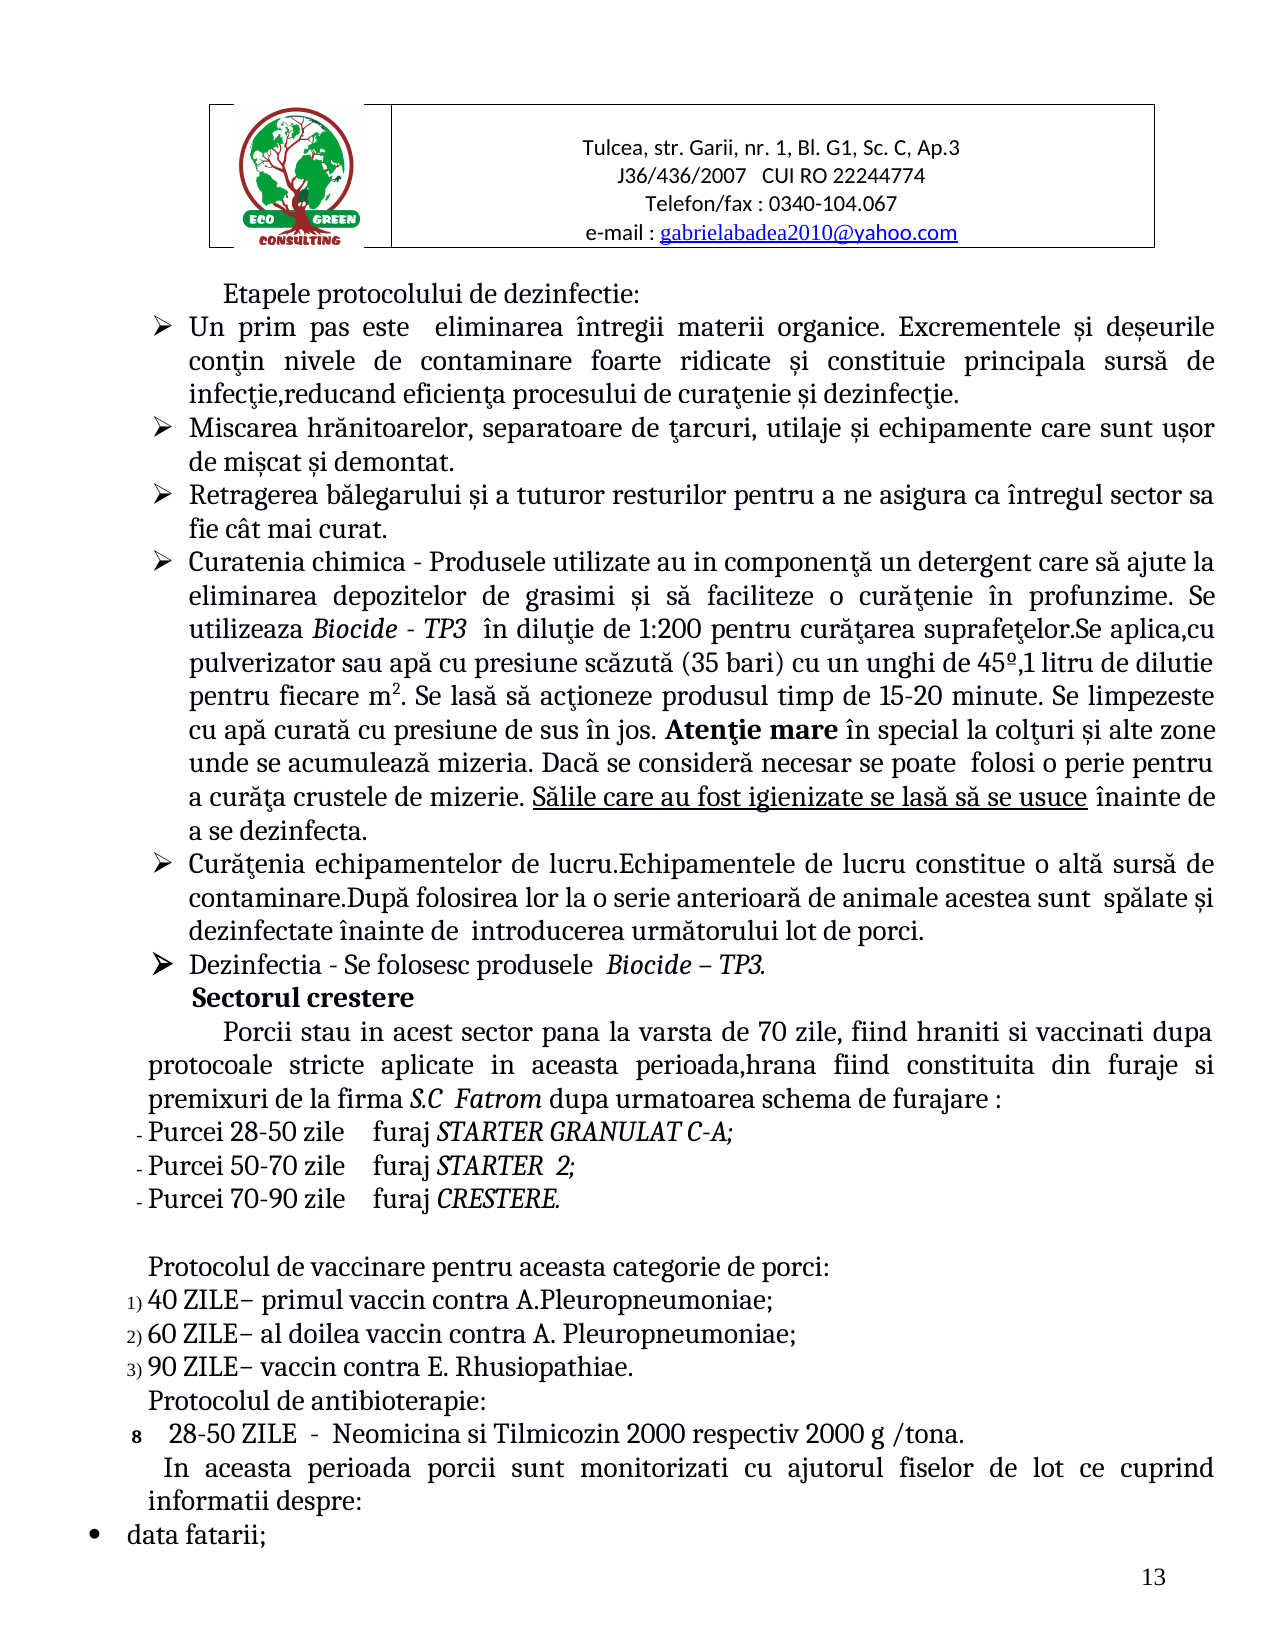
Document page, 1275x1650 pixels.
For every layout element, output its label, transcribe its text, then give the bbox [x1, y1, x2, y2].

text In aceasta perioada porcii sunt monitorizati cu ajutorul fiselor de lot ce cuprind informatii despre: [148, 1451, 1216, 1518]
list Dezinfectia - Se folosesc produsele Biocide – TP3. [151, 948, 1216, 981]
text Etapele protocolului de dezinfectie: [148, 277, 1216, 311]
list Un prim pas este eliminarea întregii materii organice. Excrementele şi deşeurile conţin nivele de contaminare foarte ridicate şi constituie principala sursă de infecţie,reducand eficienţa procesului de curaţenie şi dezinfecţie. [151, 311, 1216, 411]
list 60 ZILE− al doilea vaccin contra A. Pleuropneumoniae; [126, 1317, 1216, 1350]
list 28-50 ZILE - Neomicina si Tilmicozin 2000 respectiv 2000 g /tona. [131, 1417, 1216, 1451]
list Curăţenia echipamentelor de lucru.Echipamentele de lucru constitue o altă sursă de contaminare.După folosirea lor la o serie anterioară de animale acestea sunt spălate şi dezinfectate înainte de introducerea următorului lot de porci. [151, 847, 1216, 948]
text Protocolul de vaccinare pentru aceasta categorie de porci: [148, 1250, 1216, 1283]
list Purcei 50-70 zile furaj STARTER 2; [136, 1149, 1216, 1183]
list data fatarii; [89, 1518, 1216, 1552]
picture [234, 104, 365, 248]
list Retragerea bălegarului şi a tuturor resturilor pentru a ne asigura ca întregul sector sa fie cât mai curat. [151, 478, 1216, 545]
list 90 ZILE− vaccin contra E. Rhusiopathiae. [126, 1350, 1216, 1384]
text Porcii stau in acest sector pana la varsta de 70 zile, fiind hraniti si vaccinati dupa protocoale stricte aplicate in aceasta perioada,hrana fiind constituita din furaje si premixuri de la firma S.C Fatrom dupa urmatoarea schema de furajare : [148, 1015, 1216, 1116]
text Sectorul crestere [148, 981, 1216, 1015]
list Miscarea hrănitoarelor, separatoare de ţarcuri, utilaje şi echipamente care sunt uşor de mişcat şi demontat. [151, 411, 1216, 478]
list Curatenia chimica - Produsele utilizate au in componenţă un detergent care să ajute la eliminarea depozitelor de grasimi şi să faciliteze o curăţenie în profunzime. Se utilizeaza Biocide - TP3 în diluţie de 1:200 pentru curăţarea suprafeţelor.Se aplica,cu pulverizator sau apă cu presiune scăzută (35 bari) cu un unghi de 45º,1 litru de dilutie pentru fiecare m2. Se lasă să acţioneze produsul timp de 15-20 minute. Se limpezeste cu apă curată cu presiune de sus în jos. Atenţie mare în special la colţuri şi alte zone unde se acumulează mizeria. Dacă se consideră necesar se poate folosi o perie pentru a curăţa crustele de mizerie. Sălile care au fost igienizate se lasă să se usuce înainte de a se dezinfecta. [151, 545, 1216, 847]
list 40 ZILE− primul vaccin contra A.Pleuropneumoniae; [126, 1283, 1216, 1317]
text Protocolul de antibioterapie: [148, 1384, 1216, 1417]
list Purcei 70-90 zile furaj CRESTERE. [136, 1183, 1216, 1216]
list Purcei 28-50 zile furaj STARTER GRANULAT C-A; [136, 1116, 1216, 1149]
